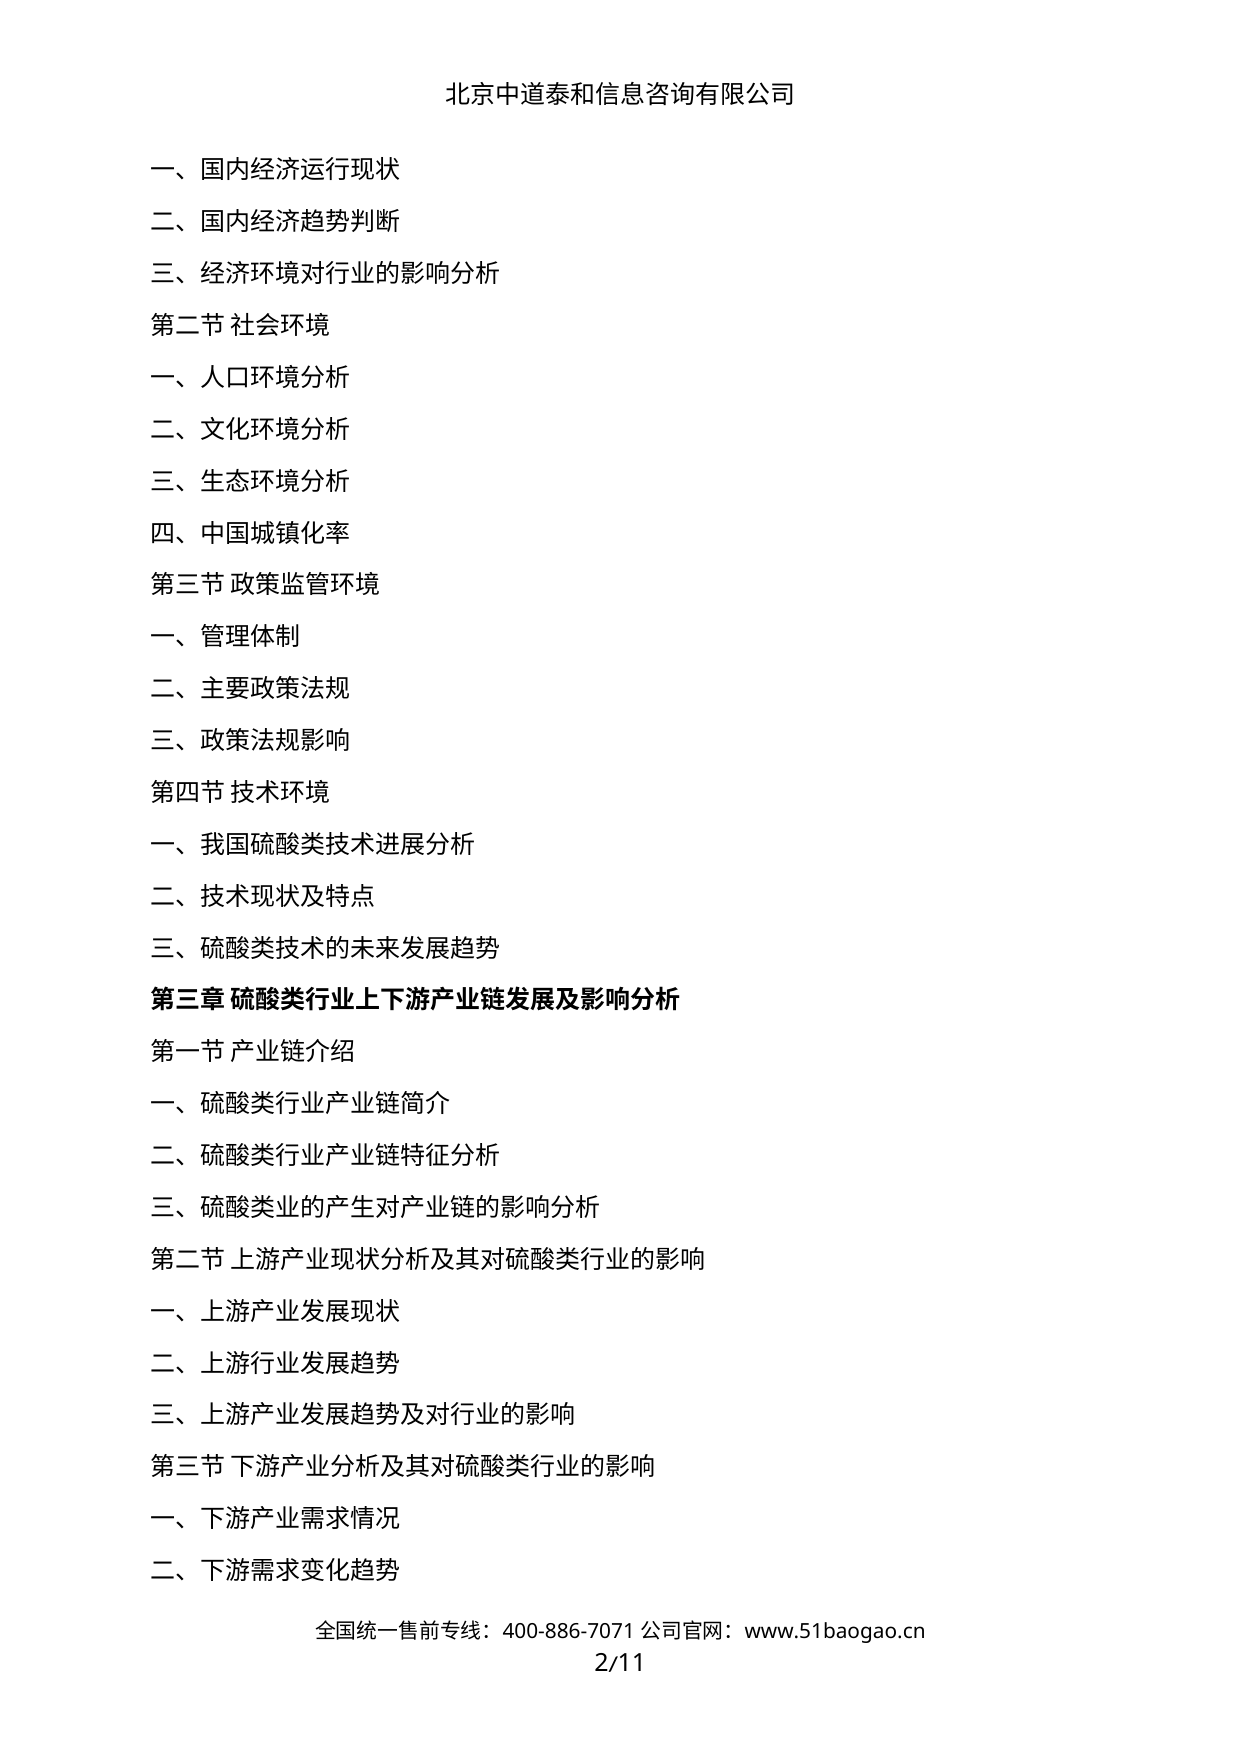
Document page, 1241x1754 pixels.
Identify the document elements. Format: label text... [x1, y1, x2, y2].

text 一、管理体制 [150, 617, 1090, 653]
text 第四节 技术环境 [150, 772, 1090, 809]
text 第三节 政策监管环境 [150, 565, 1090, 601]
text 一、我国硫酸类技术进展分析 [150, 824, 1090, 861]
text 第一节 产业链介绍 [150, 1032, 1090, 1068]
text 一、国内经济运行现状 [150, 150, 1090, 186]
text 第二节 上游产业现状分析及其对硫酸类行业的影响 [150, 1239, 1090, 1276]
text 三、生态环境分析 [150, 461, 1090, 497]
text 一、上游产业发展现状 [150, 1291, 1090, 1327]
text 二、硫酸类行业产业链特征分析 [150, 1136, 1090, 1172]
text 一、下游产业需求情况 [150, 1499, 1090, 1535]
text 一、硫酸类行业产业链简介 [150, 1084, 1090, 1120]
text 三、上游产业发展趋势及对行业的影响 [150, 1395, 1090, 1431]
text 第三章 硫酸类行业上下游产业链发展及影响分析 [150, 980, 1090, 1016]
text 第二节 社会环境 [150, 306, 1090, 342]
text 三、硫酸类业的产生对产业链的影响分析 [150, 1187, 1090, 1224]
text 一、人口环境分析 [150, 357, 1090, 394]
text 二、主要政策法规 [150, 669, 1090, 705]
text 第三节 下游产业分析及其对硫酸类行业的影响 [150, 1447, 1090, 1483]
text 三、硫酸类技术的未来发展趋势 [150, 928, 1090, 964]
text 四、中国城镇化率 [150, 513, 1090, 549]
text 二、技术现状及特点 [150, 876, 1090, 912]
text 二、国内经济趋势判断 [150, 202, 1090, 238]
text 二、下游需求变化趋势 [150, 1551, 1090, 1587]
text 三、经济环境对行业的影响分析 [150, 254, 1090, 290]
text 二、上游行业发展趋势 [150, 1343, 1090, 1379]
text 三、政策法规影响 [150, 721, 1090, 757]
text 二、文化环境分析 [150, 409, 1090, 446]
